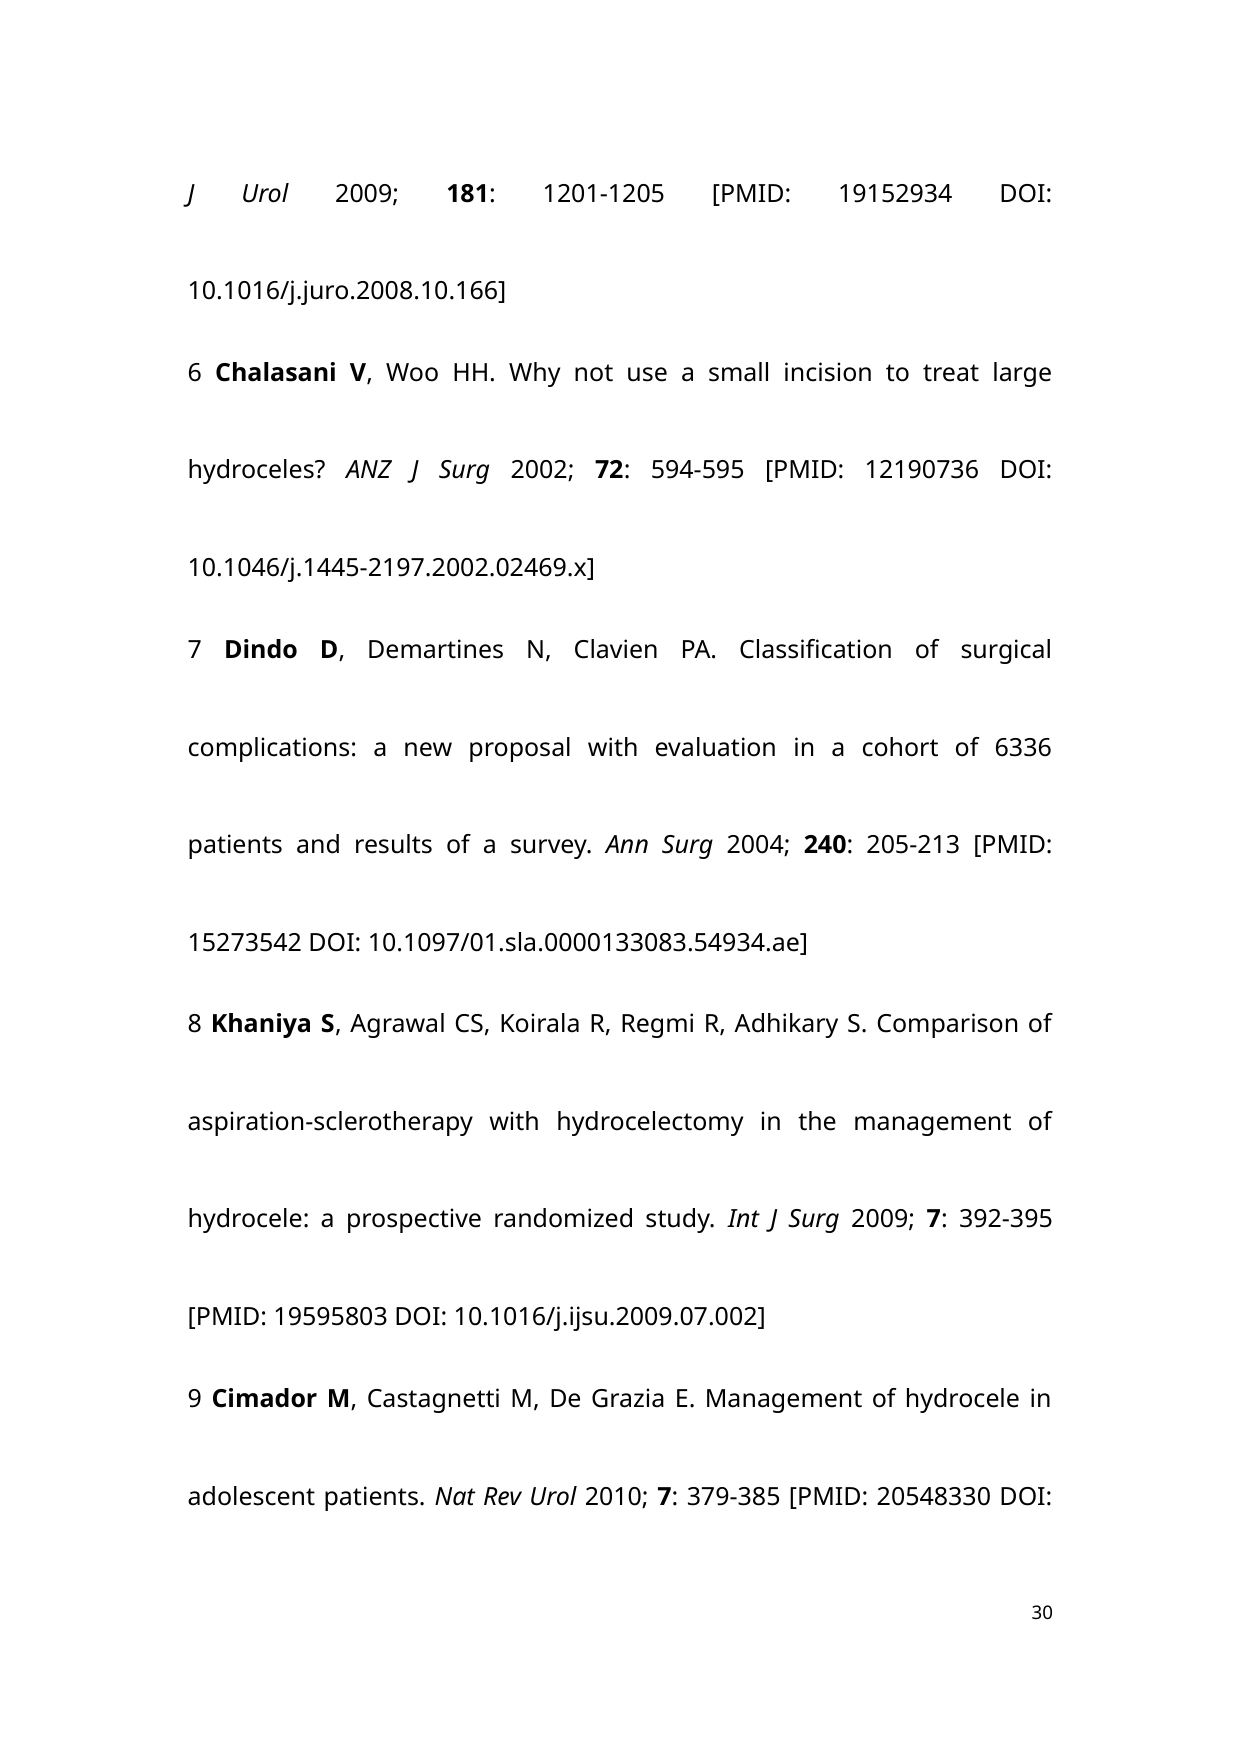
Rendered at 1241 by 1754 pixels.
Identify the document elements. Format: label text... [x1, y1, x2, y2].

text 8 Khaniya S, Agrawal CS, Koirala R, Regmi R, Adhikary S. Comparison of aspiration-sclerotherapy with hydrocelectomy in the management of hydrocele: a prospective randomized study. Int J Surg 2009; 7: 392-395 [PMID: 19595803 DOI: 10.1016/j.ijsu.2009.07.002] [187, 991, 1053, 1348]
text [187, 1365, 1053, 1528]
text 6 Chalasani V, Woo HH. Why not use a small incision to treat large hydroceles? ANZ J Surg 2002; 72: 594-595 [PMID: 12190736 DOI: 10.1046/j.1445-2197.2002.02469.x] [187, 339, 1053, 599]
text 7 Dindo D, Demartines N, Clavien PA. Classification of surgical complications: a new proposal with evaluation in a cohort of 6336 patients and results of a survey. Ann Surg 2004; 240: 205-213 [PMID: 15273542 DOI: 10.1097/01.sla.0000133083.54934.ae] [187, 616, 1053, 974]
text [187, 160, 1053, 322]
